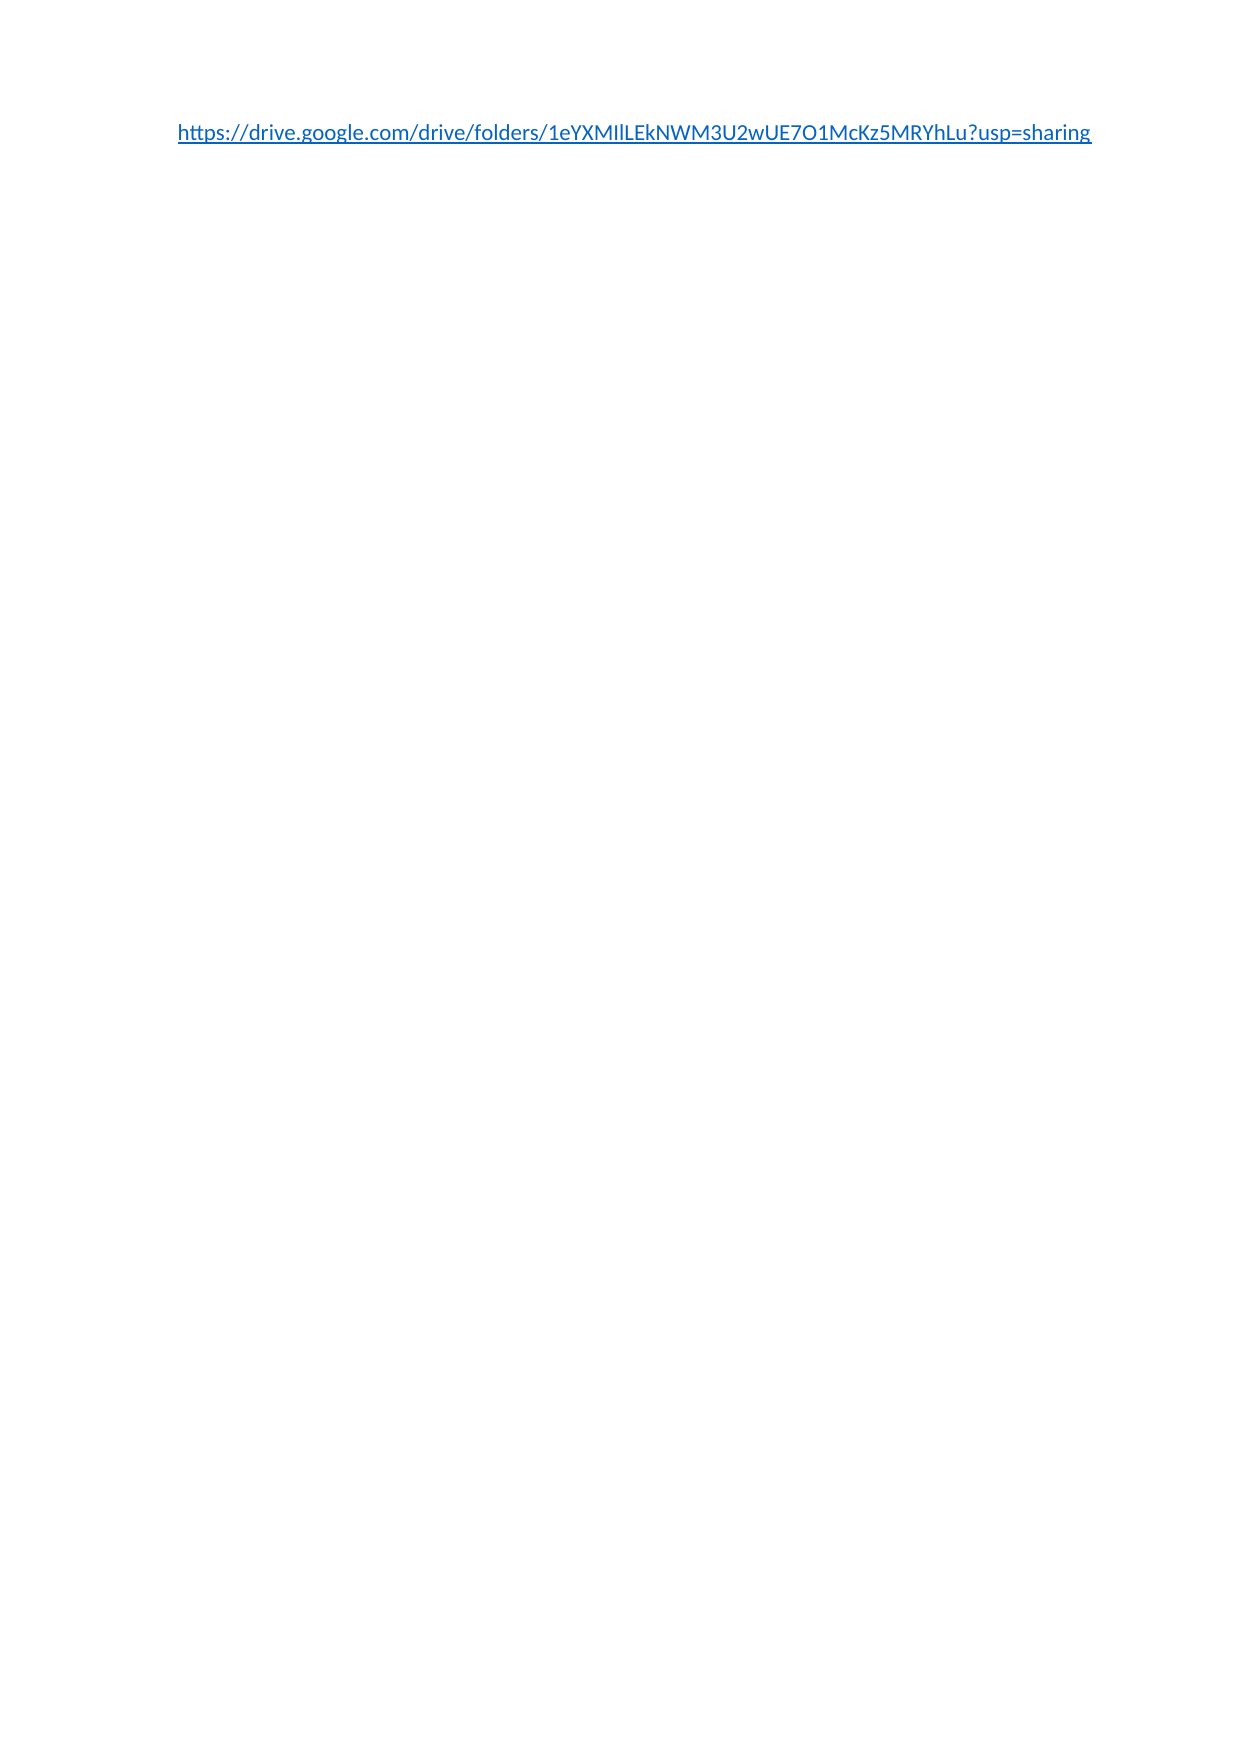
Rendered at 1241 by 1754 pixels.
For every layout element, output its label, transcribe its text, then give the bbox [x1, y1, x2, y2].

text https://drive.google.com/drive/folders/1eYXMIlLEkNWM3U2wUE7O1McKz5MRYhLu?usp=sharing [177, 118, 1152, 146]
